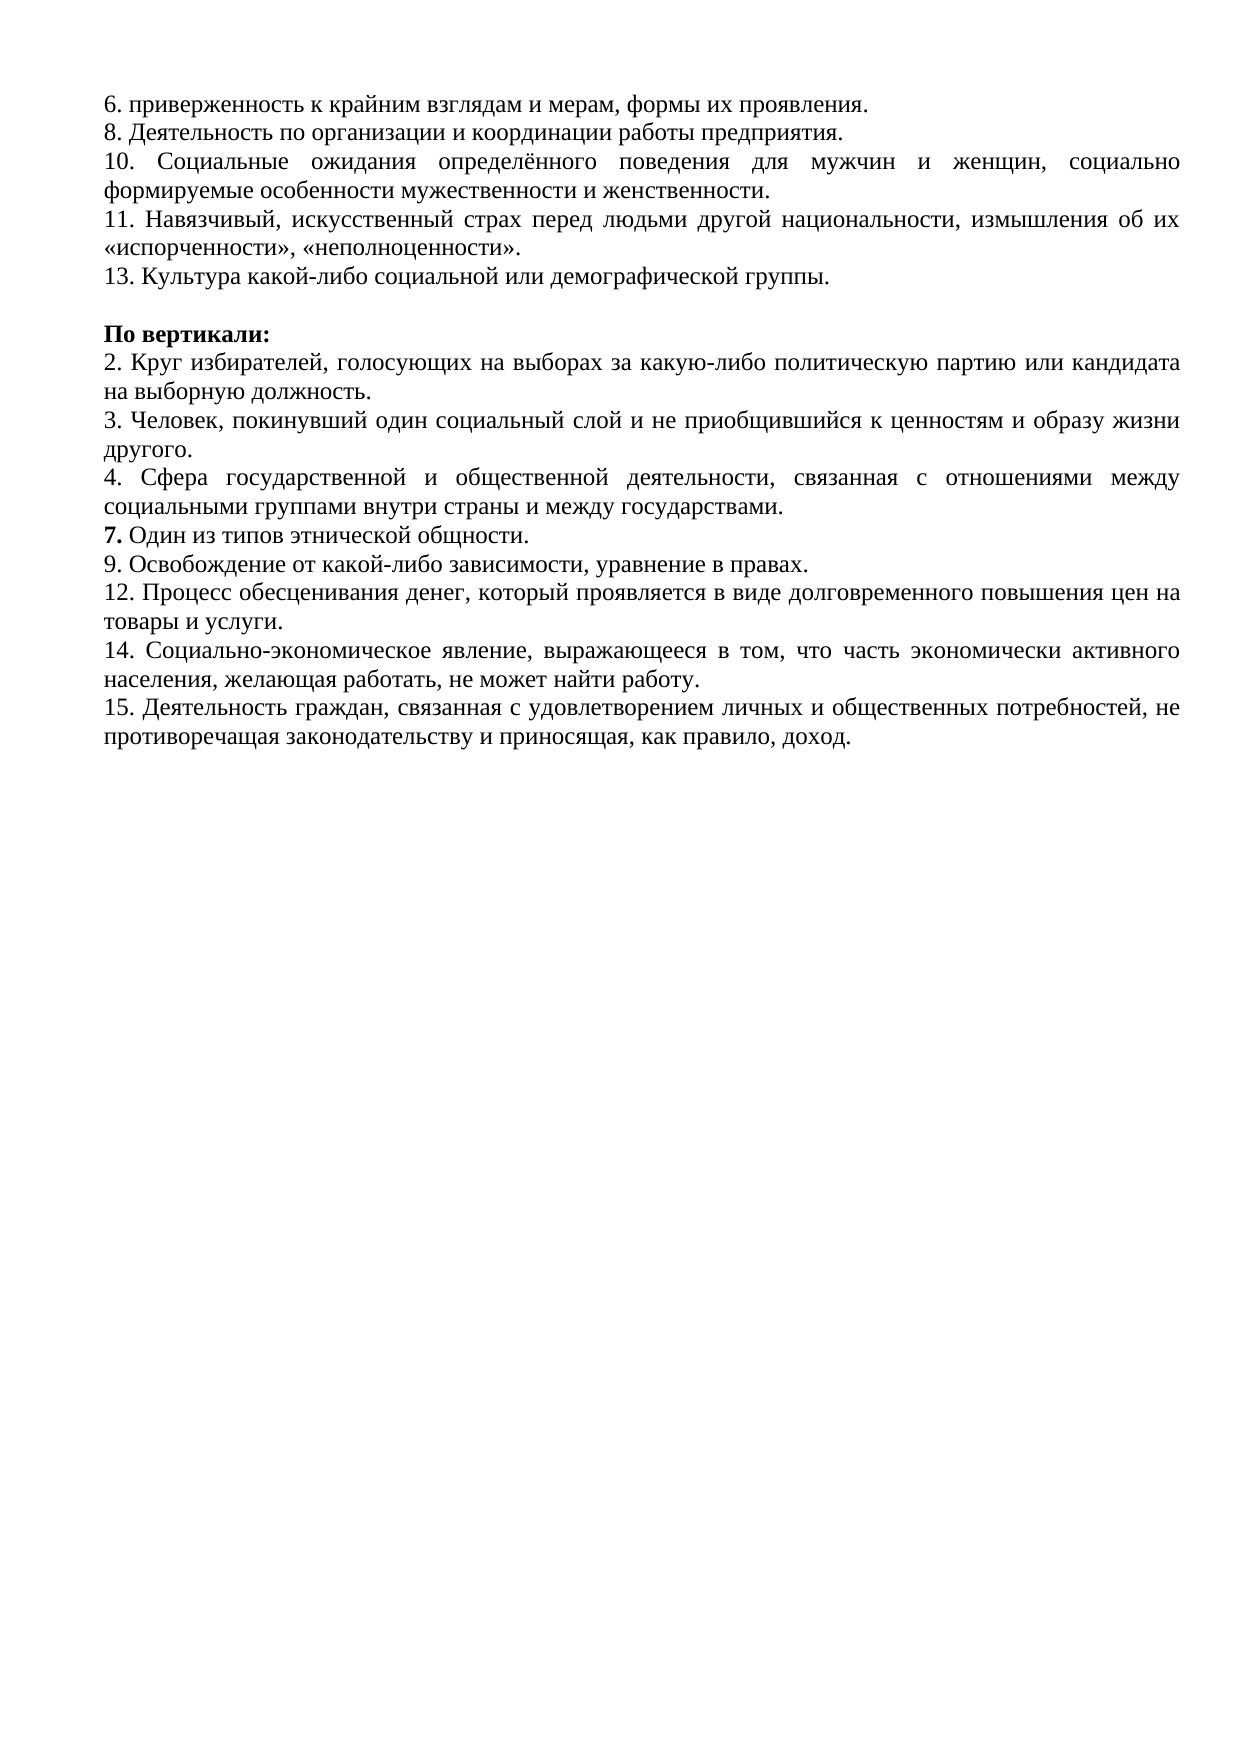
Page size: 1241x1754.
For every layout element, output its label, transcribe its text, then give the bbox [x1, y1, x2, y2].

text 10. Социальные ожидания определённого поведения для мужчин и женщин, социально формируемые особенности мужественности и женственности. [103, 146, 1181, 204]
text По вертикали: [103, 319, 1181, 347]
text 2. Круг избирателей, голосующих на выборах за какую-либо политическую партию или кандидата на выборную должность. [103, 347, 1181, 405]
text 8. Деятельность по организации и координации работы предприятия. [103, 117, 1181, 146]
text 6. приверженность к крайним взглядам и мерам, формы их проявления. [103, 89, 1181, 117]
text 11. Навязчивый, искусственный страх перед людьми другой национальности, измышления об их «испорченности», «неполноценности». [103, 204, 1181, 261]
text 13. Культура какой-либо социальной или демографической группы. [103, 261, 1181, 290]
text 12. Процесс обесценивания денег, который проявляется в виде долговременного повышения цен на товары и услуги. [103, 577, 1181, 635]
text 14. Социально-экономическое явление, выражающееся в том, что часть экономически активного населения, желающая работать, не может найти работу. [103, 635, 1181, 692]
text 7. Один из типов этнической общности. [103, 520, 1181, 549]
text 15. Деятельность граждан, связанная с удовлетворением личных и общественных потребностей, не противоречащая законодательству и приносящая, как правило, доход. [103, 692, 1181, 750]
text 9. Освобождение от какой-либо зависимости, уравнение в правах. [103, 549, 1181, 577]
text 4. Сфера государственной и общественной деятельности, связанная с отношениями между социальными группами внутри страны и между государствами. [103, 462, 1181, 520]
text 3. Человек, покинувший один социальный слой и не приобщившийся к ценностям и образу жизни другого. [103, 405, 1181, 462]
